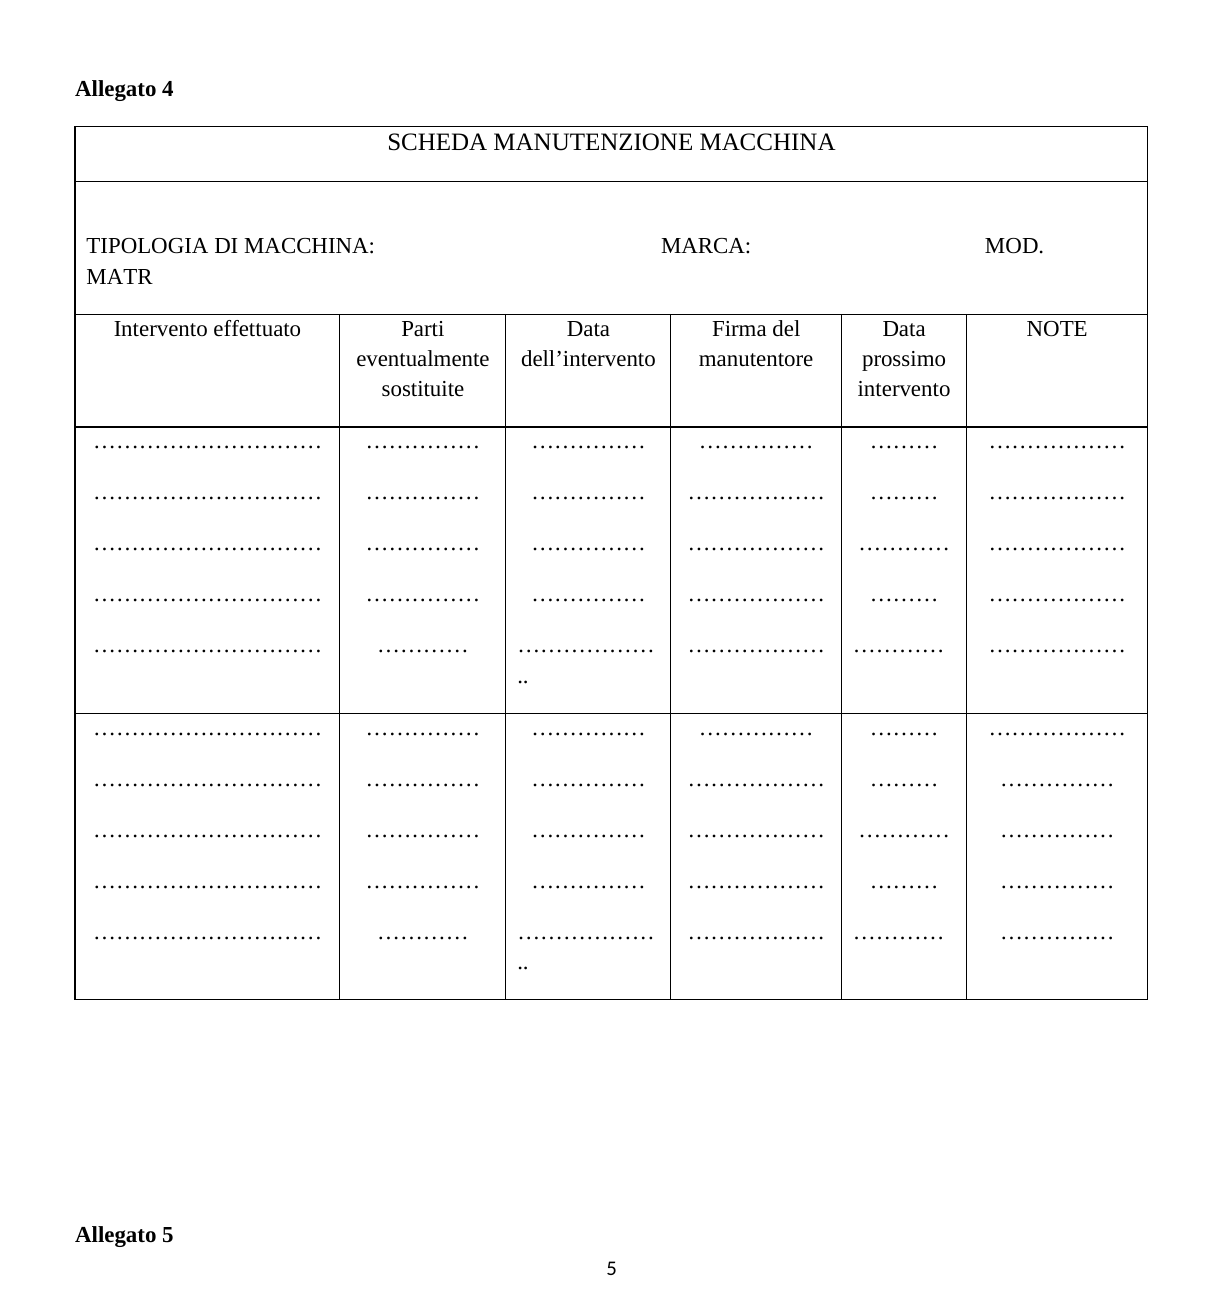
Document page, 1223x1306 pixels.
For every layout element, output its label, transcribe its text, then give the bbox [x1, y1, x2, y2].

table_cell ……………… ……………… ……………… ……………… ……………… [967, 428, 1147, 713]
table_cell …………… ……………… ……………… ……………… ……………… [671, 428, 841, 713]
table_cell TIPOLOGIA DI MACCHINA: MARCA: MOD. MATR [76, 182, 1147, 314]
table_cell Data dell’intervento [506, 315, 670, 426]
table_cell Parti eventualmente sostituite [340, 315, 505, 426]
table_cell ………………………… ………………………… ………………………… ………………………… ………………………… [76, 714, 339, 999]
text Allegato 4 [75, 75, 1148, 101]
table_cell Firma del manutentore [671, 315, 841, 426]
table_cell …………… …………… …………… …………… ……………….. [506, 428, 670, 713]
table_cell ……… ……… ………… ……… ………… [842, 714, 966, 999]
table_cell ……… ……… ………… ……… ………… [842, 428, 966, 713]
table_header SCHEDA MANUTENZIONE MACCHINA [76, 127, 1147, 181]
table_cell NOTE [967, 315, 1147, 426]
table_cell …………… …………… …………… …………… ………… [340, 714, 505, 999]
table_cell ……………… …………… …………… …………… …………… [967, 714, 1147, 999]
table_cell Data prossimo intervento [842, 315, 966, 426]
text Allegato 5 [75, 1221, 1148, 1247]
table_cell …………… ……………… ……………… ……………… ……………… [671, 714, 841, 999]
table_cell …………… …………… …………… …………… ………… [340, 428, 505, 713]
table_cell Intervento effettuato [76, 315, 339, 426]
table_cell …………… …………… …………… …………… ……………….. [506, 714, 670, 999]
table_cell ………………………… ………………………… ………………………… ………………………… ………………………… [76, 428, 339, 713]
